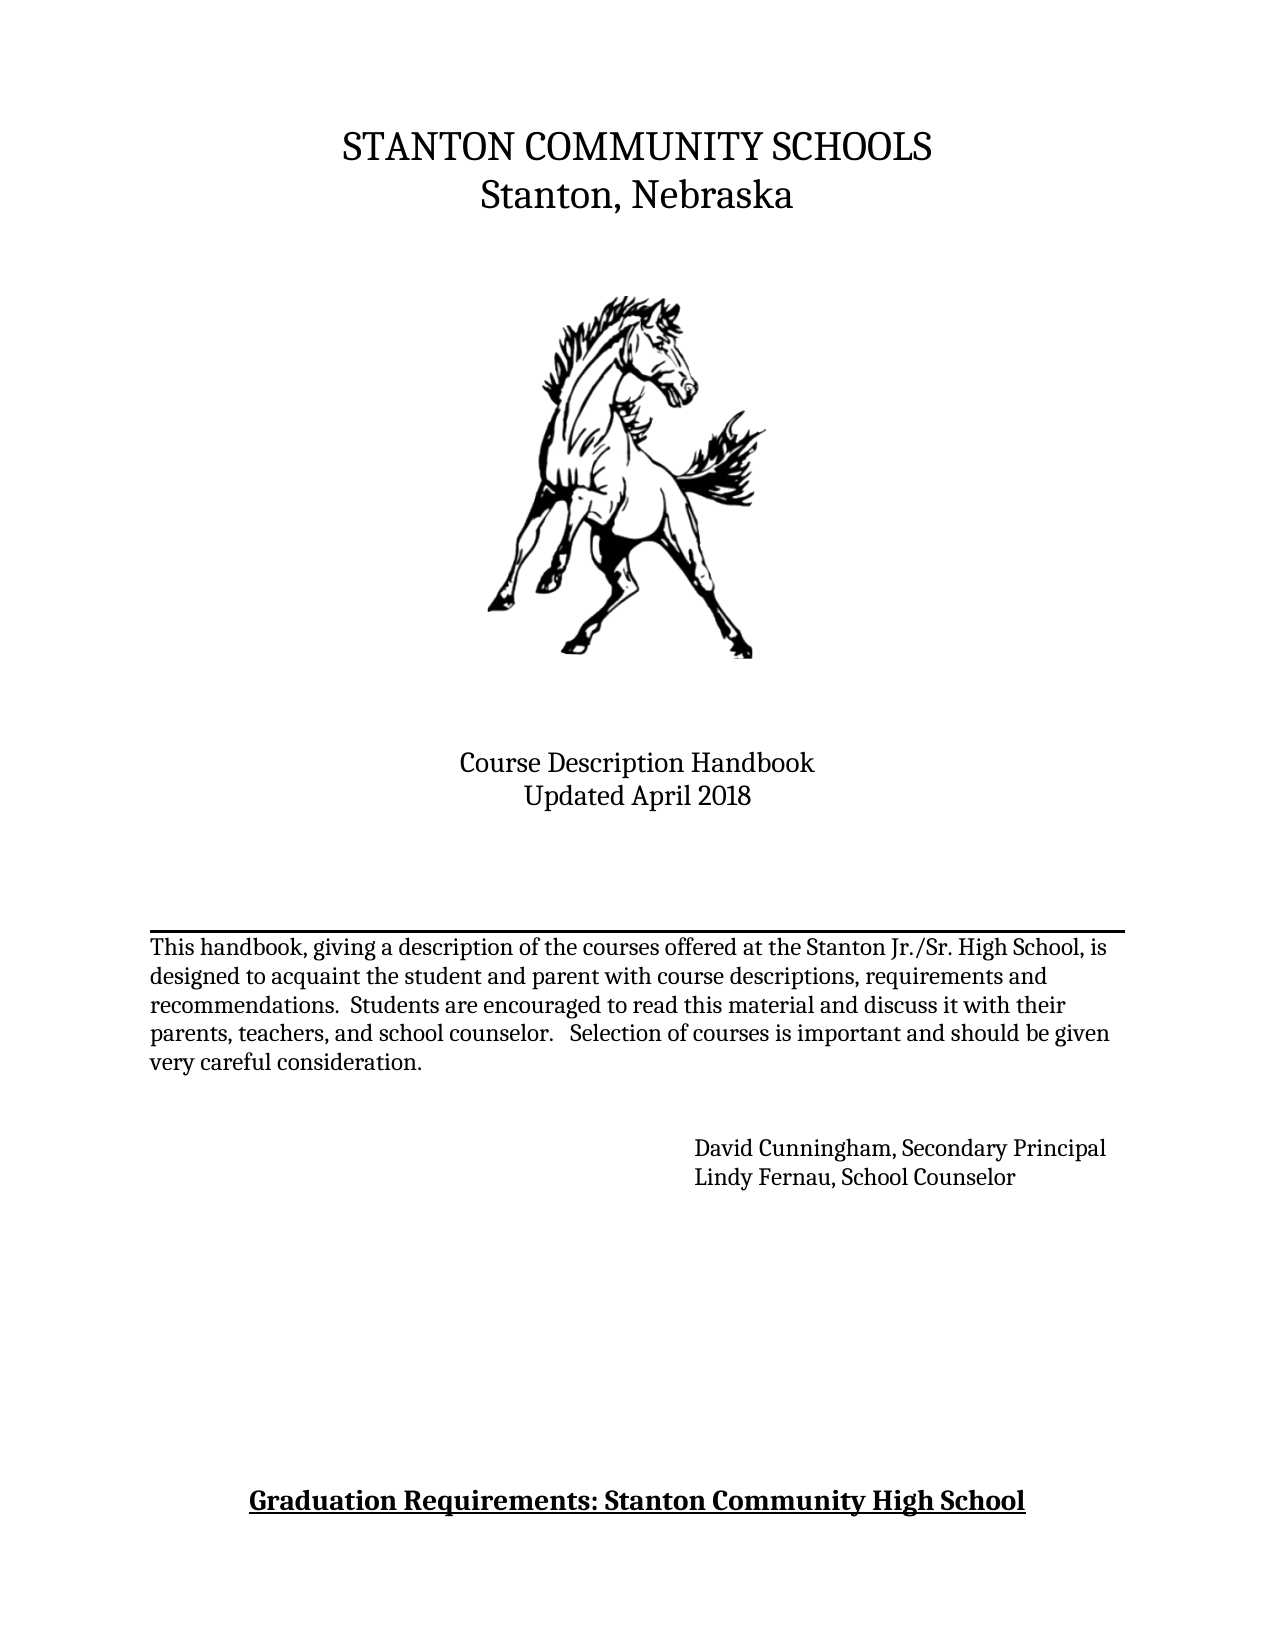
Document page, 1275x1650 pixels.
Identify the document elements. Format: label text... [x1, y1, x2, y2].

text Course Description Handbook [150, 746, 1125, 779]
picture [487, 296, 766, 659]
text Stanton, Nebraska [150, 171, 1125, 219]
text STANTON COMMUNITY SCHOOLS [150, 123, 1125, 171]
text Lindy Fernau, School Counselor [150, 1163, 1125, 1192]
text Graduation Requirements: Stanton Community High School [150, 1484, 1125, 1518]
text This handbook, giving a description of the courses offered at the Stanton Jr./Sr. High School, is designed to acquaint the student and parent with course descriptions, requirements and recommendations. Students are encouraged to read this material and discuss it with their parents, teachers, and school counselor. Selection of courses is important and should be given very careful consideration. [150, 933, 1125, 1077]
text Updated April 2018 [150, 779, 1125, 813]
text David Cunningham, Secondary Principal [150, 1134, 1125, 1163]
